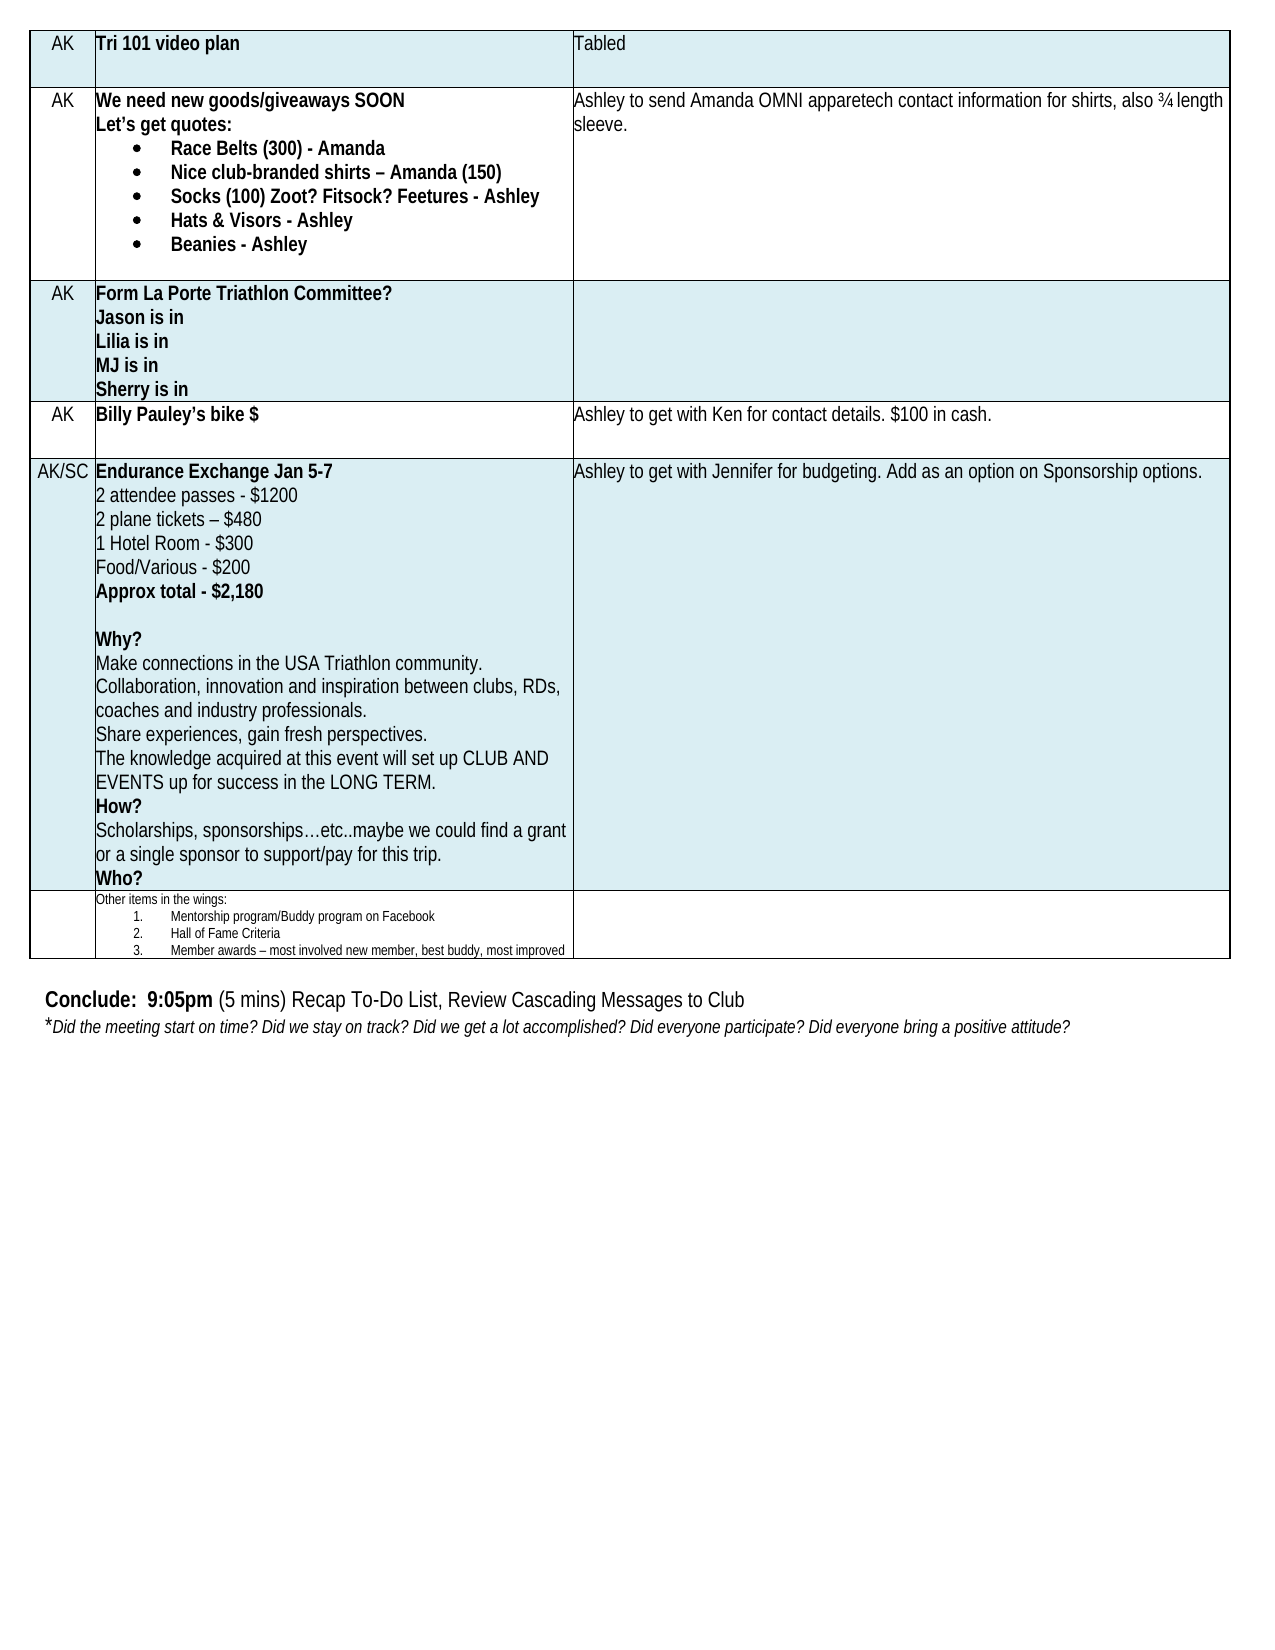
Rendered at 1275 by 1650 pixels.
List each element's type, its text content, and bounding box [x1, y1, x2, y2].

table_cell Form La Porte Triathlon Committee? Jason is in Lilia is in MJ is in Sherry is in [96, 281, 573, 401]
table_cell Tabled [574, 31, 1229, 87]
table_cell We need new goods/giveaways SOON Let’s get quotes: Race Belts (300) - Amanda Nice club-branded shirts – Amanda (150) Socks (100) Zoot? Fitsock? Feetures - Ashley Hats & Visors - Ashley Beanies - Ashley [96, 88, 573, 280]
table_cell AK [31, 31, 95, 87]
text Conclude: 9:05pm (5 mins) Recap To-Do List, Review Cascading Messages to Club [45, 986, 1230, 1012]
table_cell [574, 281, 1229, 401]
table_cell [31, 891, 95, 958]
table_cell Ashley to get with Jennifer for budgeting. Add as an option on Sponsorship options. [574, 459, 1229, 890]
table_cell AK [31, 281, 95, 401]
table_cell Tri 101 video plan [96, 31, 573, 87]
table_cell Endurance Exchange Jan 5-7 2 attendee passes - $1200 2 plane tickets – $480 1 Hotel Room - $300 Food/Various - $200 Approx total - $2,180 Why? Make connections in the USA Triathlon community. Collaboration, innovation and inspiration between clubs, RDs, coaches and industry professionals. Share experiences, gain fresh perspectives. The knowledge acquired at this event will set up CLUB AND EVENTS up for success in the LONG TERM. How? Scholarships, sponsorships…etc..maybe we could find a grant or a single sponsor to support/pay for this trip. Who? [96, 459, 573, 890]
table_cell Ashley to send Amanda OMNI apparetech contact information for shirts, also ¾ length sleeve. [574, 88, 1229, 280]
table_cell Ashley to get with Ken for contact details. $100 in cash. [574, 402, 1229, 458]
table_cell Other items in the wings: Mentorship program/Buddy program on Facebook Hall of Fame Criteria Member awards – most involved new member, best buddy, most improved [96, 891, 573, 958]
table_cell Billy Pauley’s bike $ [96, 402, 573, 458]
table_cell [574, 891, 1229, 958]
table_cell AK [31, 88, 95, 280]
text *Did the meeting start on time? Did we stay on track? Did we get a lot accomplished? Did everyone participate? Did everyone bring a positive attitude? [45, 1012, 1230, 1038]
table_cell AK [31, 402, 95, 458]
table_cell AK/SC [31, 459, 95, 890]
